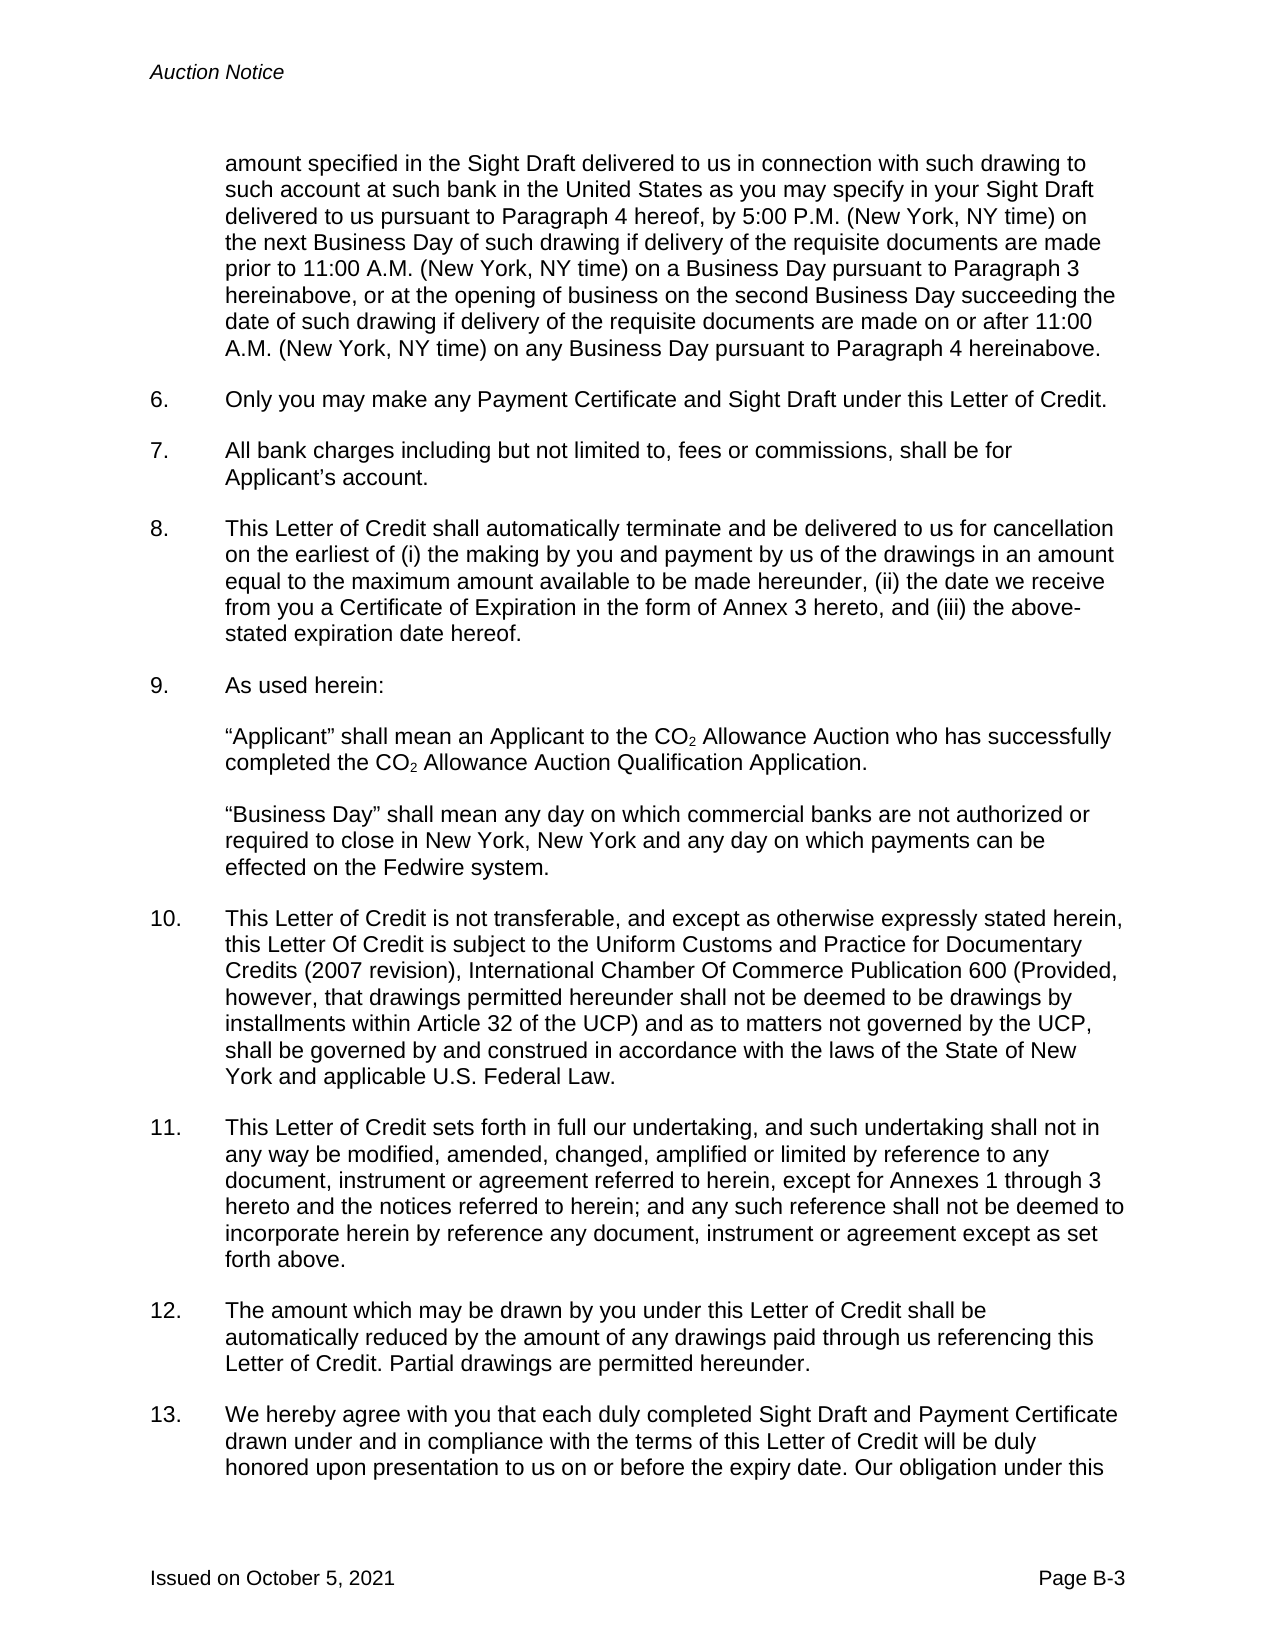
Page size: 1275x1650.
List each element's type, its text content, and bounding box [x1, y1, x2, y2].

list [150, 1401, 1125, 1481]
list The amount which may be drawn by you under this Letter of Credit shall be automatically reduced by the amount of any drawings paid through us referencing this Letter of Credit. Partial drawings are permitted hereunder. [150, 1297, 1125, 1376]
list This Letter of Credit is not transferable, and except as otherwise expressly stated herein, this Letter Of Credit is subject to the Uniform Customs and Practice for Documentary Credits (2007 revision), International Chamber Of Commerce Publication 600 (Provided, however, that drawings permitted hereunder shall not be deemed to be drawings by installments within Article 32 of the UCP) and as to matters not governed by the UCP, shall be governed by and construed in accordance with the laws of the State of New York and applicable U.S. Federal Law. [150, 905, 1125, 1089]
text “Business Day” shall mean any day on which commercial banks are not authorized or required to close in New York, New York and any day on which payments can be effected on the Fedwire system. [225, 801, 1125, 880]
list Only you may make any Payment Certificate and Sight Draft under this Letter of Credit. [150, 386, 1125, 412]
text “Applicant” shall mean an Applicant to the CO2 Allowance Auction who has successfully completed the CO2 Allowance Auction Qualification Application. [225, 723, 1125, 776]
list This Letter of Credit shall automatically terminate and be delivered to us for cancellation on the earliest of (i) the making by you and payment by us of the drawings in an amount equal to the maximum amount available to be made hereunder, (ii) the date we receive from you a Certificate of Expiration in the form of Annex 3 hereto, and (iii) the above-stated expiration date hereof. [150, 515, 1125, 647]
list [150, 150, 1125, 361]
list This Letter of Credit sets forth in full our undertaking, and such undertaking shall not in any way be modified, amended, changed, amplified or limited by reference to any document, instrument or agreement referred to herein, except for Annexes 1 through 3 hereto and the notices referred to herein; and any such reference shall not be deemed to incorporate herein by reference any document, instrument or agreement except as set forth above. [150, 1114, 1125, 1272]
list As used herein: [150, 672, 1125, 698]
list All bank charges including but not limited to, fees or commissions, shall be for Applicant’s account. [150, 437, 1125, 490]
